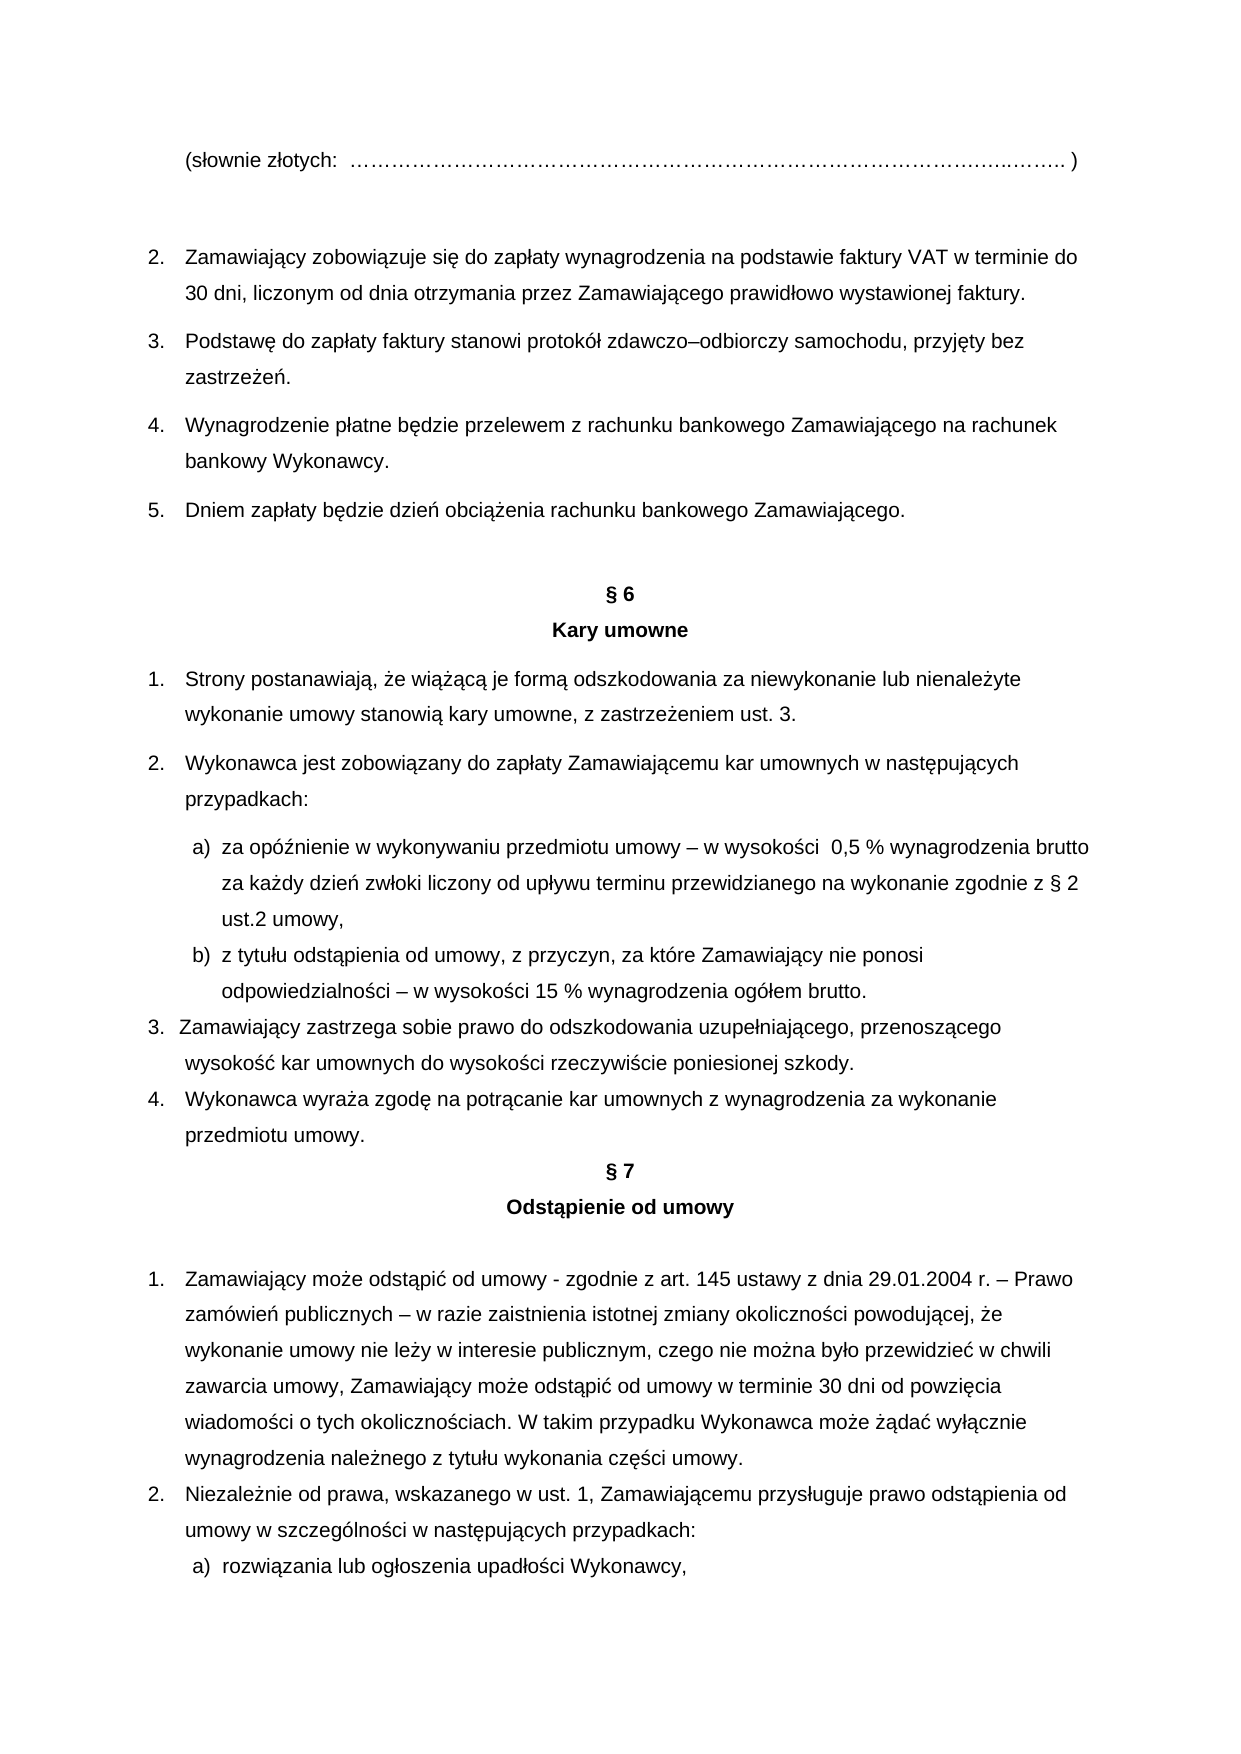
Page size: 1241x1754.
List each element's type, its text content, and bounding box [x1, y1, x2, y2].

list Zamawiający zastrzega sobie prawo do odszkodowania uzupełniającego, przenoszącego wysokość kar umownych do wysokości rzeczywiście poniesionej szkody. [148, 1015, 1093, 1075]
list Zamawiający może odstąpić od umowy - zgodnie z art. 145 ustawy z dnia 29.01.2004 r. – Prawo zamówień publicznych – w razie zaistnienia istotnej zmiany okoliczności powodującej, że wykonanie umowy nie leży w interesie publicznym, czego nie można było przewidzieć w chwili zawarcia umowy, Zamawiający może odstąpić od umowy w terminie 30 dni od powzięcia wiadomości o tych okolicznościach. W takim przypadku Wykonawca może żądać wyłącznie wynagrodzenia należnego z tytułu wykonania części umowy. [148, 1266, 1093, 1470]
text § 6 [148, 582, 1093, 606]
list Wykonawca wyraża zgodę na potrącanie kar umownych z wynagrodzenia za wykonanie przedmiotu umowy. [148, 1087, 1093, 1147]
text § 7 [148, 1158, 1093, 1182]
text 2. Niezależnie od prawa, wskazanego w ust. 1, Zamawiającemu przysługuje prawo odstąpienia od umowy w szczególności w następujących przypadkach: [148, 1482, 1093, 1542]
text 4. Wynagrodzenie płatne będzie przelewem z rachunku bankowego Zamawiającego na rachunek bankowy Wykonawcy. [148, 413, 1093, 473]
text 5. Dniem zapłaty będzie dzień obciążenia rachunku bankowego Zamawiającego. [148, 498, 1093, 522]
text 3. Podstawę do zapłaty faktury stanowi protokół zdawczo–odbiorczy samochodu, przyjęty bez zastrzeżeń. [148, 329, 1093, 389]
text a) rozwiązania lub ogłoszenia upadłości Wykonawcy, [124, 1554, 1093, 1578]
text Kary umowne [148, 618, 1093, 642]
text (słownie złotych: ……………………………………………………………………………….…..…….. ) [148, 148, 1093, 172]
text 2. Zamawiający zobowiązuje się do zapłaty wynagrodzenia na podstawie faktury VAT w terminie do 30 dni, liczonym od dnia otrzymania przez Zamawiającego prawidłowo wystawionej faktury. [148, 244, 1093, 304]
text Odstąpienie od umowy [148, 1194, 1093, 1218]
list z tytułu odstąpienia od umowy, z przyczyn, za które Zamawiający nie ponosi odpowiedzialności – w wysokości 15 % wynagrodzenia ogółem brutto. [192, 943, 1093, 1003]
text 2. Wykonawca jest zobowiązany do zapłaty Zamawiającemu kar umownych w następujących przypadkach: [148, 751, 1093, 811]
list za opóźnienie w wykonywaniu przedmiotu umowy – w wysokości 0,5 % wynagrodzenia brutto za każdy dzień zwłoki liczony od upływu terminu przewidzianego na wykonanie zgodnie z § 2 ust.2 umowy, [192, 835, 1093, 931]
text 1. Strony postanawiają, że wiążącą je formą odszkodowania za niewykonanie lub nienależyte wykonanie umowy stanowią kary umowne, z zastrzeżeniem ust. 3. [148, 666, 1093, 726]
